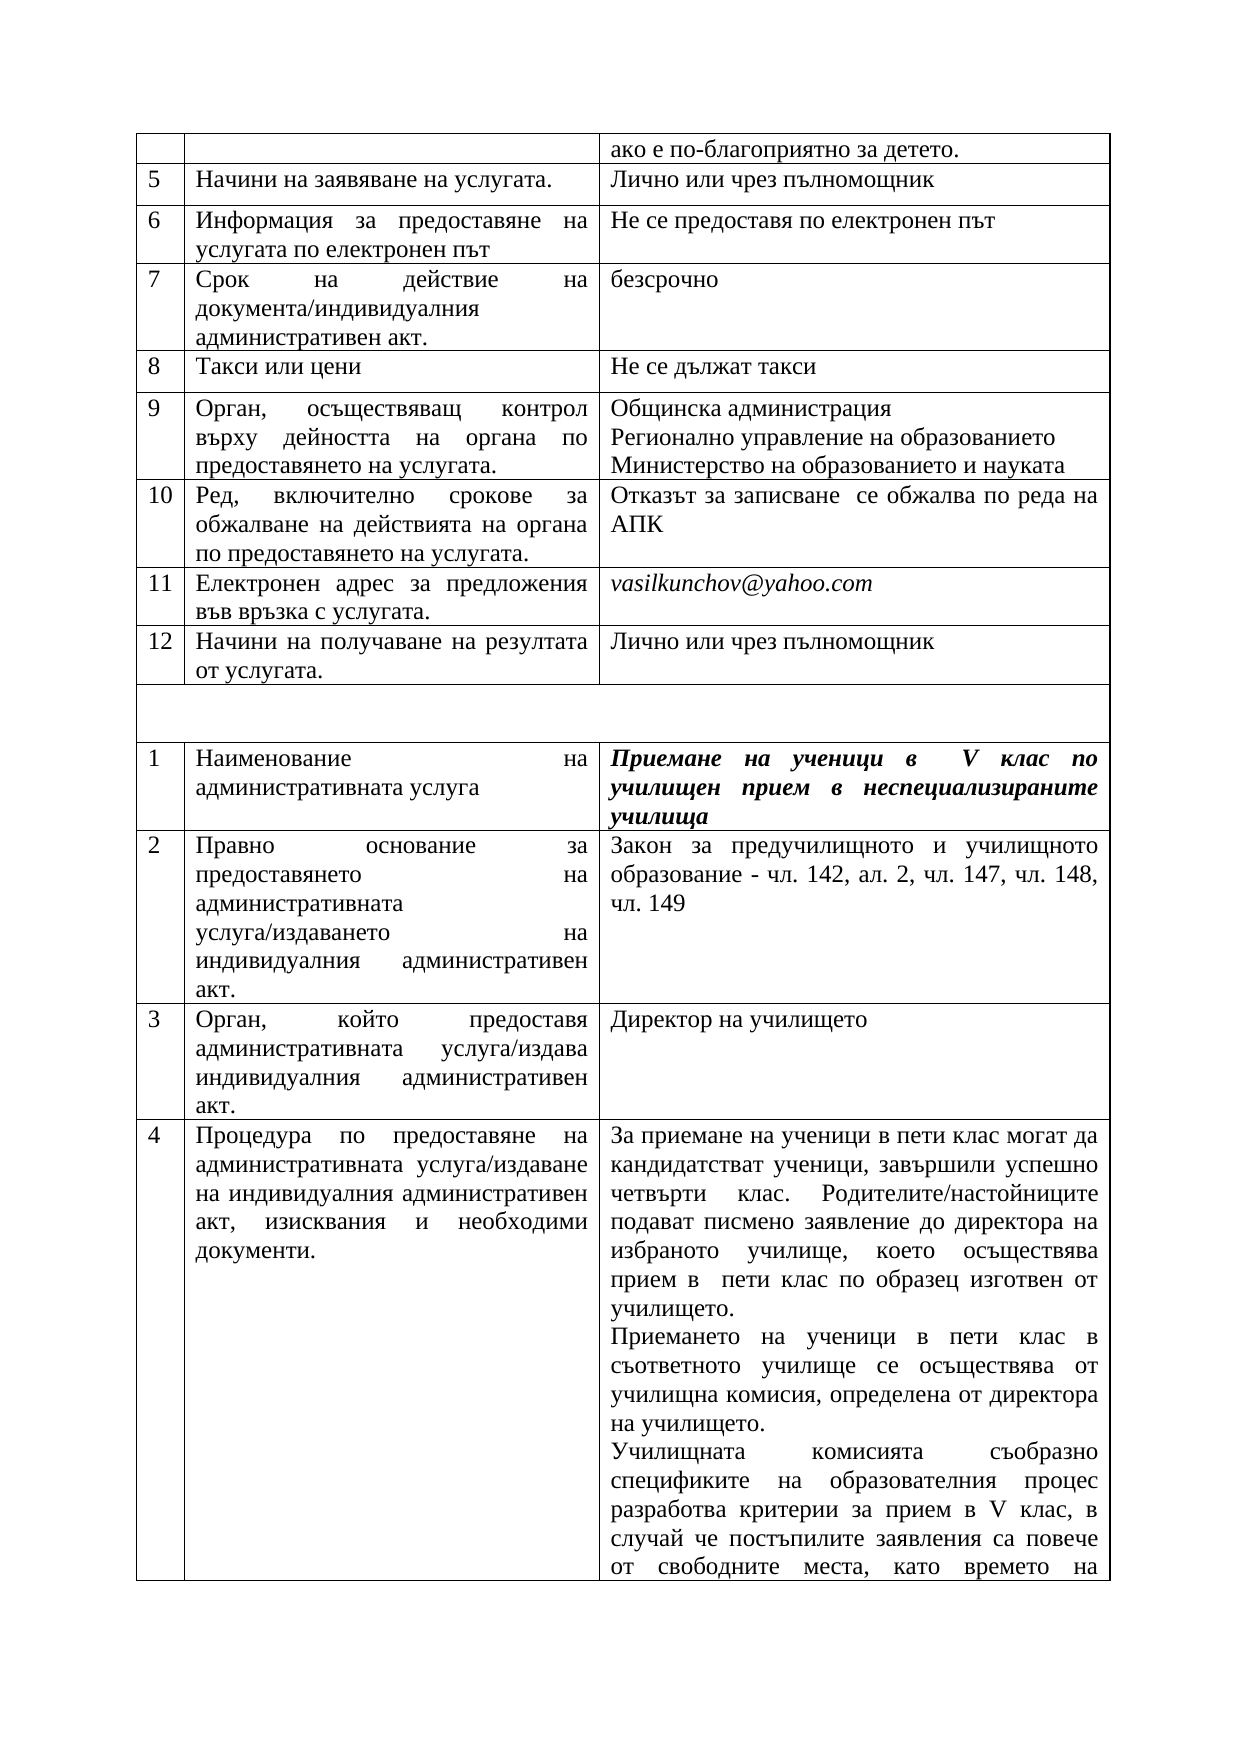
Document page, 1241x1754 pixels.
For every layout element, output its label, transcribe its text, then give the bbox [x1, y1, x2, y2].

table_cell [600, 1120, 1109, 1580]
table_cell [137, 685, 1109, 742]
table_cell vasilkunchov@yahoo.com [600, 568, 1109, 625]
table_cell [185, 134, 599, 163]
table_cell Лично или чрез пълномощник [600, 626, 1109, 684]
table_cell 10 [137, 480, 184, 567]
table_cell Общинска администрация Регионално управление на образованието Министерство на образованието и науката [600, 393, 1109, 479]
table_cell Ред, включително срокове за обжалване на действията на органа по предоставянето на услугата. [185, 480, 599, 567]
table_cell Закон за предучилищното и училищното образование - чл. 142, ал. 2, чл. 147, чл. 148, чл. 149 [600, 831, 1109, 1003]
table_cell 2 [137, 831, 184, 1003]
table_cell Начини на заявяване на услугата. [185, 164, 599, 204]
table_cell Електронен адрес за предложения във връзка с услугата. [185, 568, 599, 625]
table_cell 9 [137, 393, 184, 479]
table_cell 5 [137, 164, 184, 204]
table_cell 12 [137, 626, 184, 684]
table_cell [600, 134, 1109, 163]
table_cell 6 [137, 206, 184, 263]
table_cell Такси или цени [185, 351, 599, 392]
table_cell Правно основание за предоставянето на административната услуга/издаването на индивидуалния административен акт. [185, 831, 599, 1003]
table_cell Срок на действие на документа/индивидуалния административен акт. [185, 264, 599, 350]
table_cell 4 [137, 134, 184, 163]
table_cell 8 [137, 351, 184, 392]
table_cell 11 [137, 568, 184, 625]
table_cell Информация за предоставяне на услугата по електронен път [185, 206, 599, 263]
table_cell 3 [137, 1004, 184, 1119]
table_cell 4 [137, 1120, 184, 1580]
table_cell Отказът за записване се обжалва по реда на АПК [600, 480, 1109, 567]
table_cell Не се предоставя по електронен път [600, 206, 1109, 263]
table_cell Не се дължат такси [600, 351, 1109, 392]
table_cell Наименование на административната услуга [185, 743, 599, 829]
table_cell безсрочно [600, 264, 1109, 350]
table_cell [185, 1120, 599, 1580]
table_cell Приемане на ученици в V клас по училищен прием в неспециализираните училища [600, 743, 1109, 829]
table_cell Орган, осъществяващ контрол върху дейността на органа по предоставянето на услугата. [185, 393, 599, 479]
table_cell Директор на училището [600, 1004, 1109, 1119]
table_cell 1 [137, 743, 184, 829]
table_cell Лично или чрез пълномощник [600, 164, 1109, 204]
table_cell 7 [137, 264, 184, 350]
table_cell Орган, който предоставя административната услуга/издава индивидуалния административен акт. [185, 1004, 599, 1119]
table_cell Начини на получаване на резултата от услугата. [185, 626, 599, 684]
